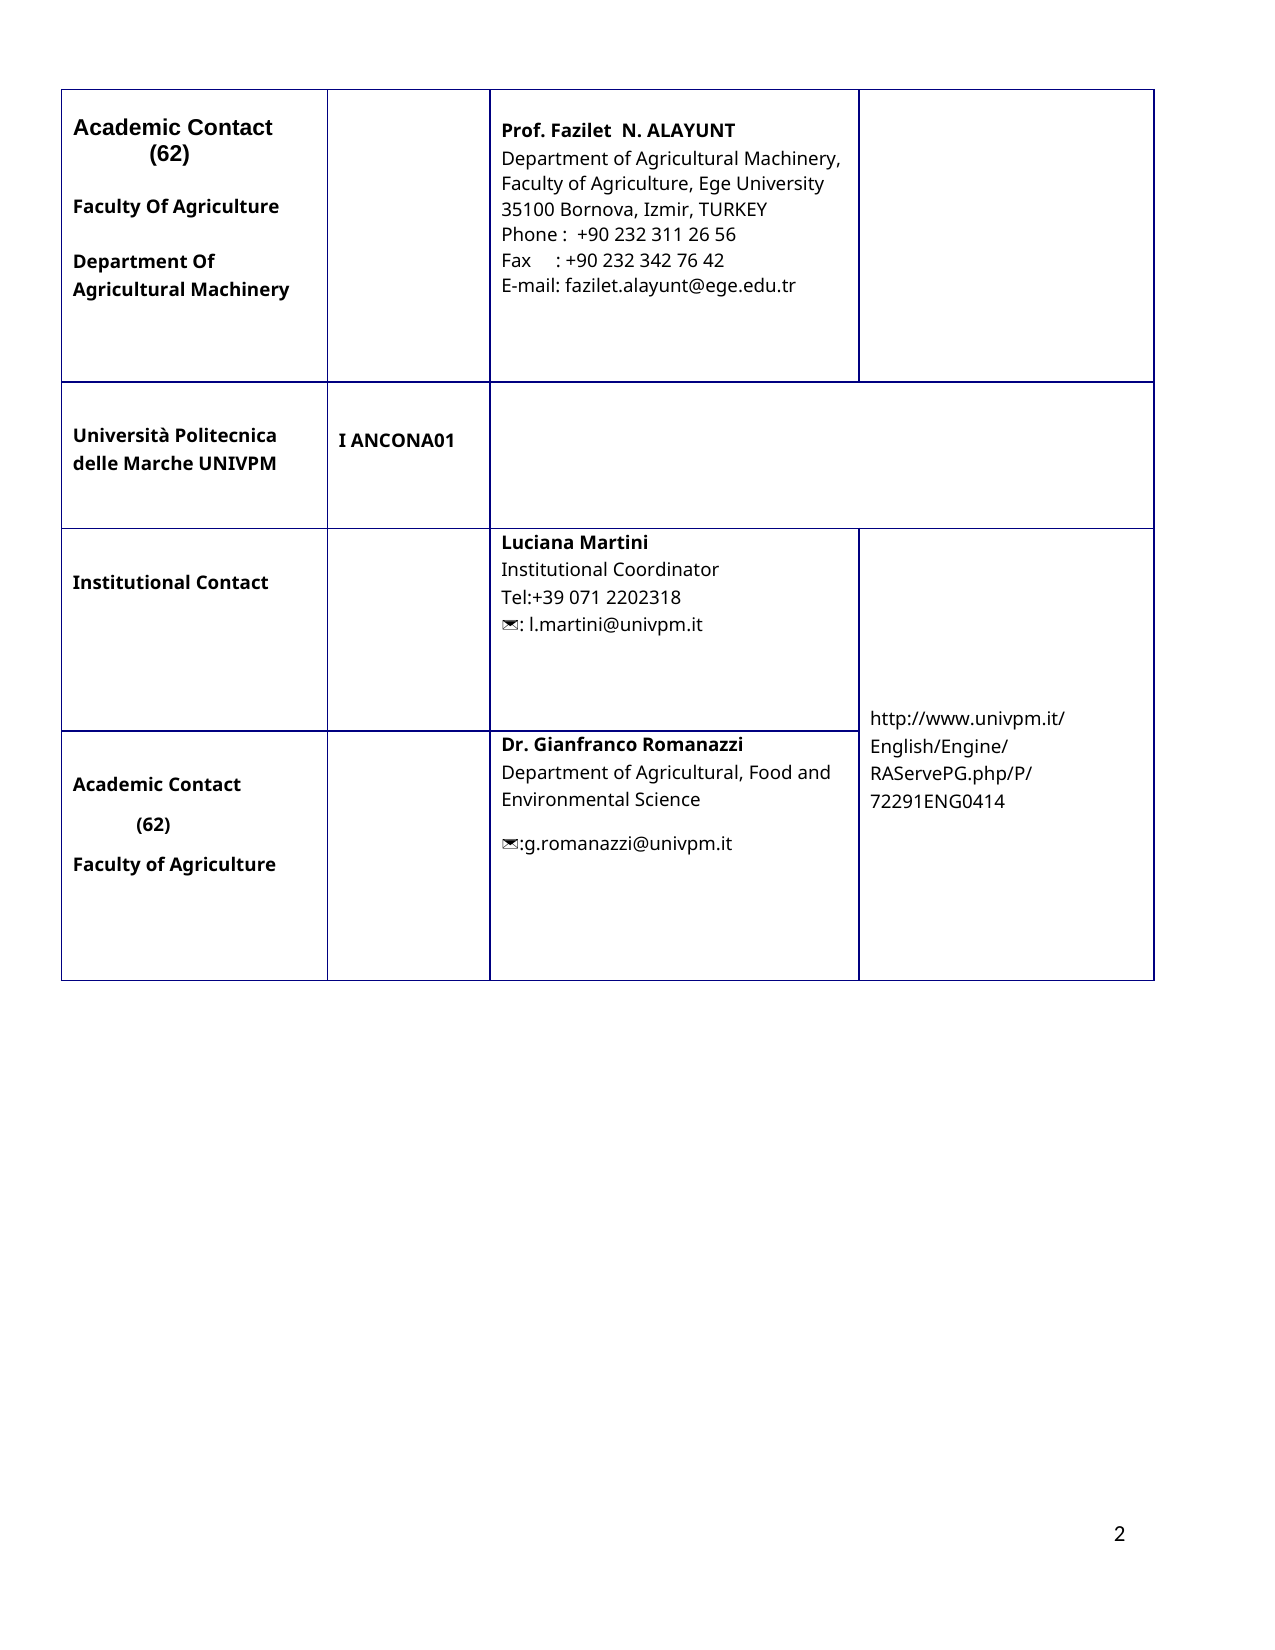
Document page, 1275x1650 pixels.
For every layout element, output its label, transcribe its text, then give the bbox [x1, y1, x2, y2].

table_cell Institutional Contact [62, 529, 327, 730]
table_cell I ANCONA01 [328, 383, 489, 527]
table_cell [491, 383, 1153, 527]
table_cell Luciana Martini Institutional Coordinator Tel:+39 071 2202318 : l.martini@univpm.it [491, 529, 858, 730]
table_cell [860, 90, 1153, 381]
table_cell Academic Contact (62) Faculty Of Agriculture Department Of Agricultural Machinery [62, 90, 327, 381]
table_cell Università Politecnica delle Marche UNIVPM [62, 383, 327, 527]
table_cell [328, 90, 489, 381]
table_cell [328, 732, 489, 980]
table_cell Academic Contact (62) Faculty of Agriculture [62, 732, 327, 980]
table_cell Prof. Fazilet N. ALAYUNT Department of Agricultural Machinery, Faculty of Agriculture, Ege University 35100 Bornova, Izmir, TURKEY Phone : +90 232 311 26 56 Fax : +90 232 342 76 42 E-mail: fazilet.alayunt@ege.edu.tr [491, 90, 858, 381]
table_cell Dr. Gianfranco Romanazzi Department of Agricultural, Food and Environmental Science :g.romanazzi@univpm.it [491, 732, 858, 980]
table_cell [328, 529, 489, 730]
table_cell http://www.univpm.it/English/Engine/RAServePG.php/P/72291ENG0414 [860, 529, 1153, 980]
